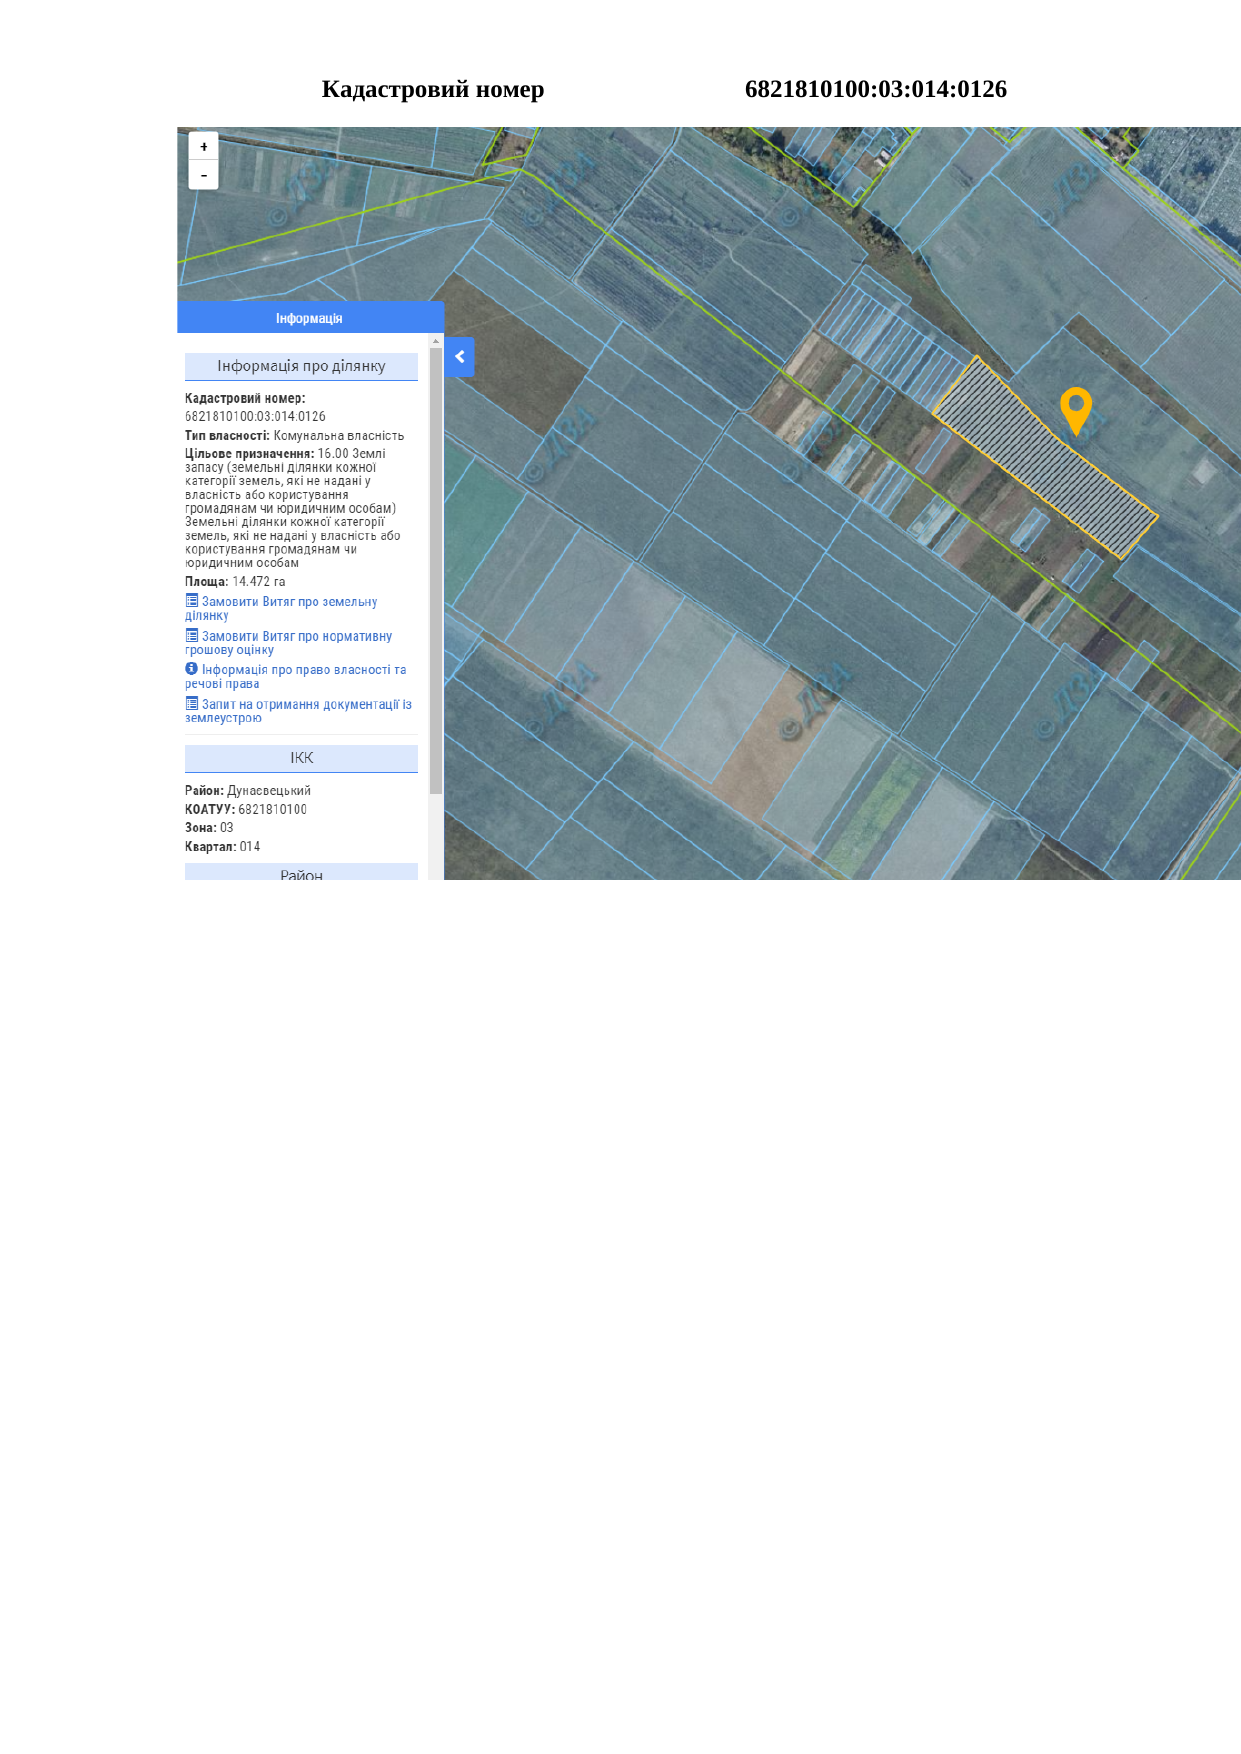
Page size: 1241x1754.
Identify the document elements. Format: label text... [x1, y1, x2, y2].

picture [177, 127, 1241, 880]
text Кадастровий номер 6821810100:03:014:0126 [177, 74, 1152, 103]
